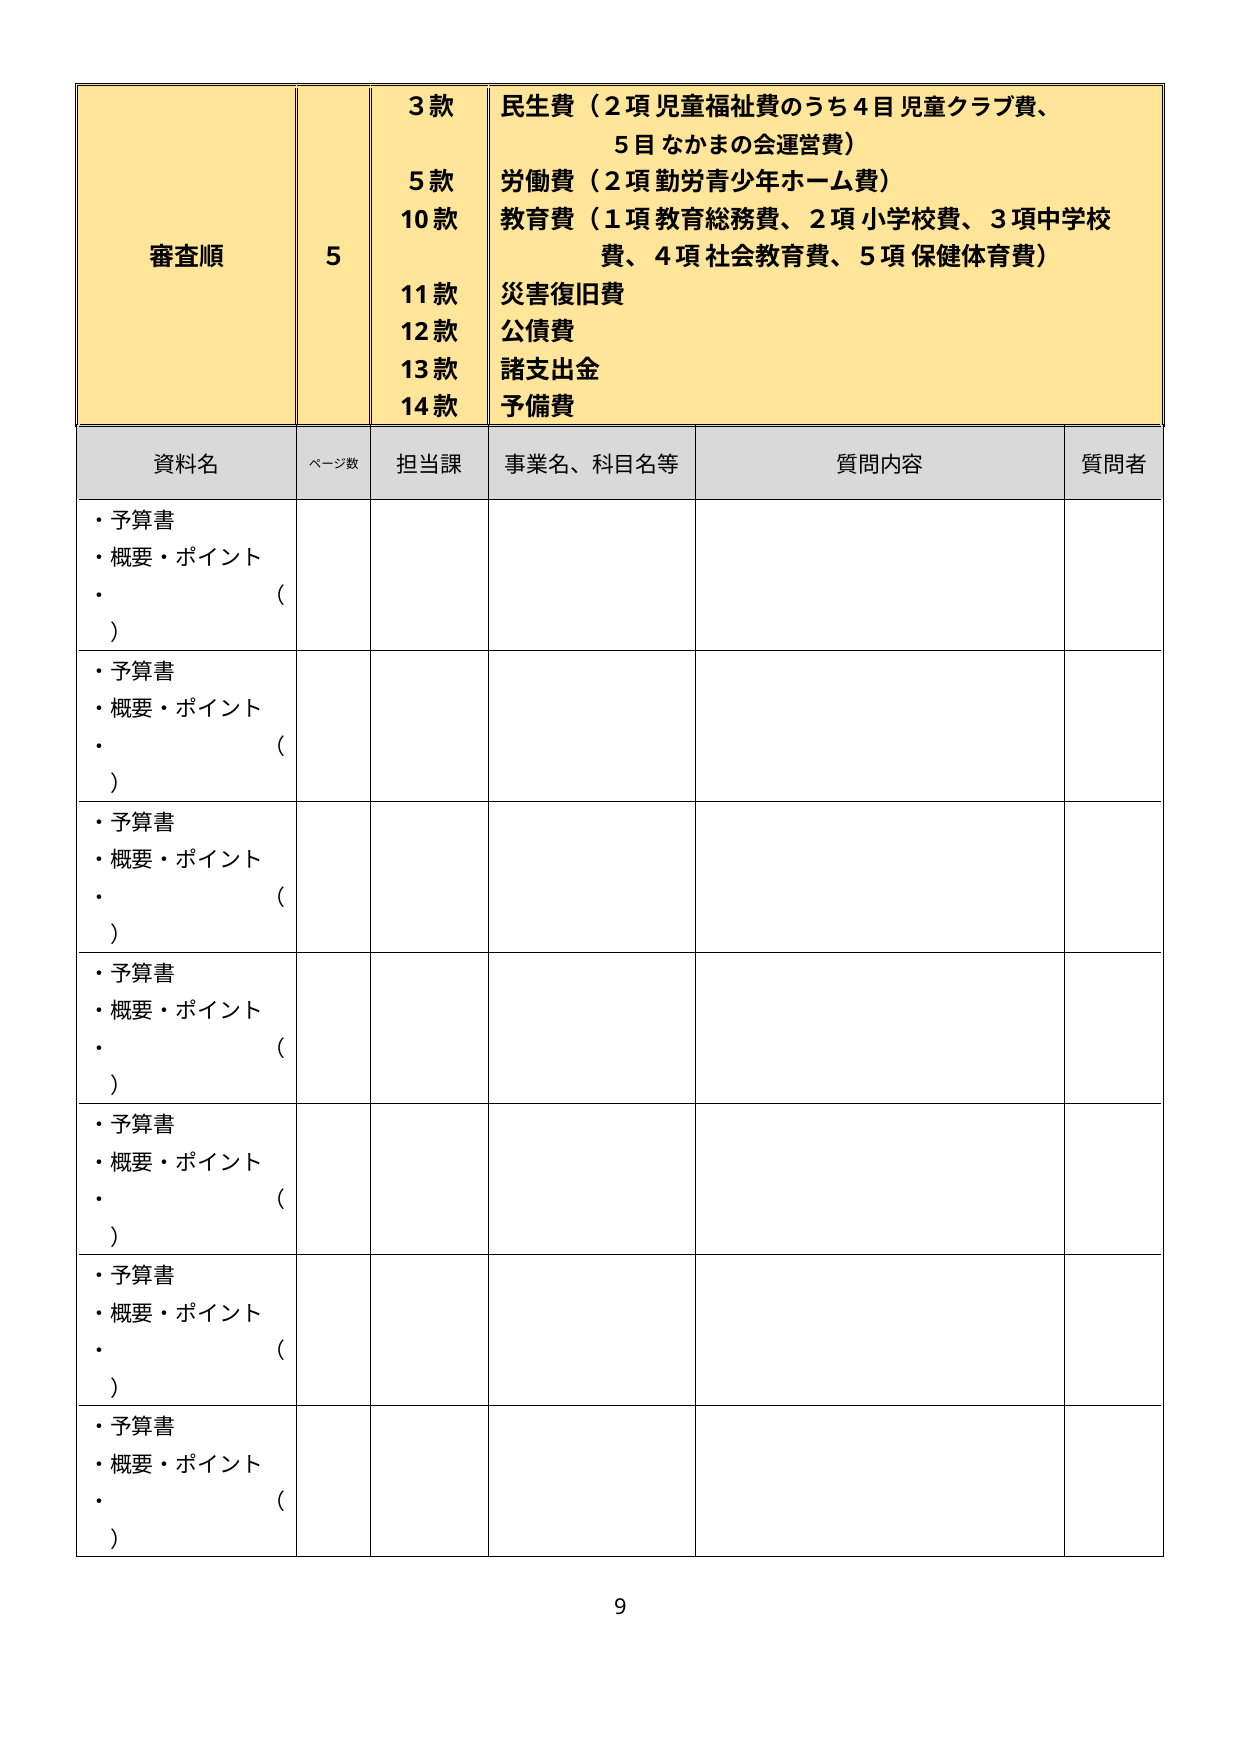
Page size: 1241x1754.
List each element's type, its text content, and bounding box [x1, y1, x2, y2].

table_cell [1065, 650, 1163, 801]
table_cell ・予算書 ・概要・ポイント ・（ ） [77, 1103, 296, 1254]
table_cell [489, 1104, 695, 1254]
table_cell [696, 802, 1064, 952]
table_cell [1065, 1405, 1163, 1556]
table_cell [1065, 499, 1163, 650]
table_cell [371, 500, 488, 650]
table_cell [1065, 1254, 1163, 1405]
table_cell [696, 953, 1064, 1103]
table_cell [696, 1255, 1064, 1405]
table_cell 担当課 [371, 427, 488, 499]
table_cell 資料名 [77, 424, 296, 499]
table_cell [297, 1255, 370, 1405]
table_cell [371, 1255, 488, 1405]
table_cell [696, 500, 1064, 650]
table_cell [371, 651, 488, 801]
table_cell ・予算書 ・概要・ポイント ・（ ） [77, 952, 296, 1103]
table_cell [297, 651, 370, 801]
table_cell [489, 500, 695, 650]
table_cell [489, 1255, 695, 1405]
table_cell [371, 953, 488, 1103]
table_cell ・予算書 ・概要・ポイント ・（ ） [77, 499, 296, 650]
table_cell ・予算書 ・概要・ポイント ・（ ） [77, 1254, 296, 1405]
table_cell 質問内容 [696, 427, 1064, 499]
table_cell [696, 1104, 1064, 1254]
table_cell 事業名、科目名等 [489, 427, 695, 499]
table_cell [696, 1406, 1064, 1556]
table_cell [371, 802, 488, 952]
table_cell [297, 1406, 370, 1556]
table_header 民生費（２項 児童福祉費のうち４目 児童クラブ費、 ５目 なかまの会運営費） 労働費（２項 勤労青少年ホーム費） 教育費（１項 教育総務費、２項 小学校費、３項中学校費、４項 社会教育費、５項 保健体育費） 災害復旧費 公債費 諸支出金 予備費 [489, 86, 1162, 424]
table_cell [297, 953, 370, 1103]
table_cell [489, 953, 695, 1103]
table_cell ・予算書 ・概要・ポイント ・（ ） [77, 650, 296, 801]
table_cell [297, 500, 370, 650]
table_cell [1065, 952, 1163, 1103]
table_cell [371, 1104, 488, 1254]
table_cell [1065, 1103, 1163, 1254]
table_cell ページ数 [297, 427, 370, 499]
table_cell [1065, 801, 1163, 952]
table_cell [489, 802, 695, 952]
table_cell [489, 1406, 695, 1556]
table_header ５ [297, 86, 370, 424]
table_cell [371, 1406, 488, 1556]
table_cell ・予算書 ・概要・ポイント ・（ ） [77, 801, 296, 952]
table_header ３款 ５款 10款 11款 12款 13款 14款 [370, 86, 488, 424]
table_header 審査順 [77, 84, 297, 424]
table_cell [297, 1104, 370, 1254]
table_cell ・予算書 ・概要・ポイント ・（ ） [77, 1405, 296, 1556]
table_cell 質問者 [1065, 424, 1163, 499]
table_cell [297, 802, 370, 952]
table_cell [696, 651, 1064, 801]
table_cell [489, 651, 695, 801]
